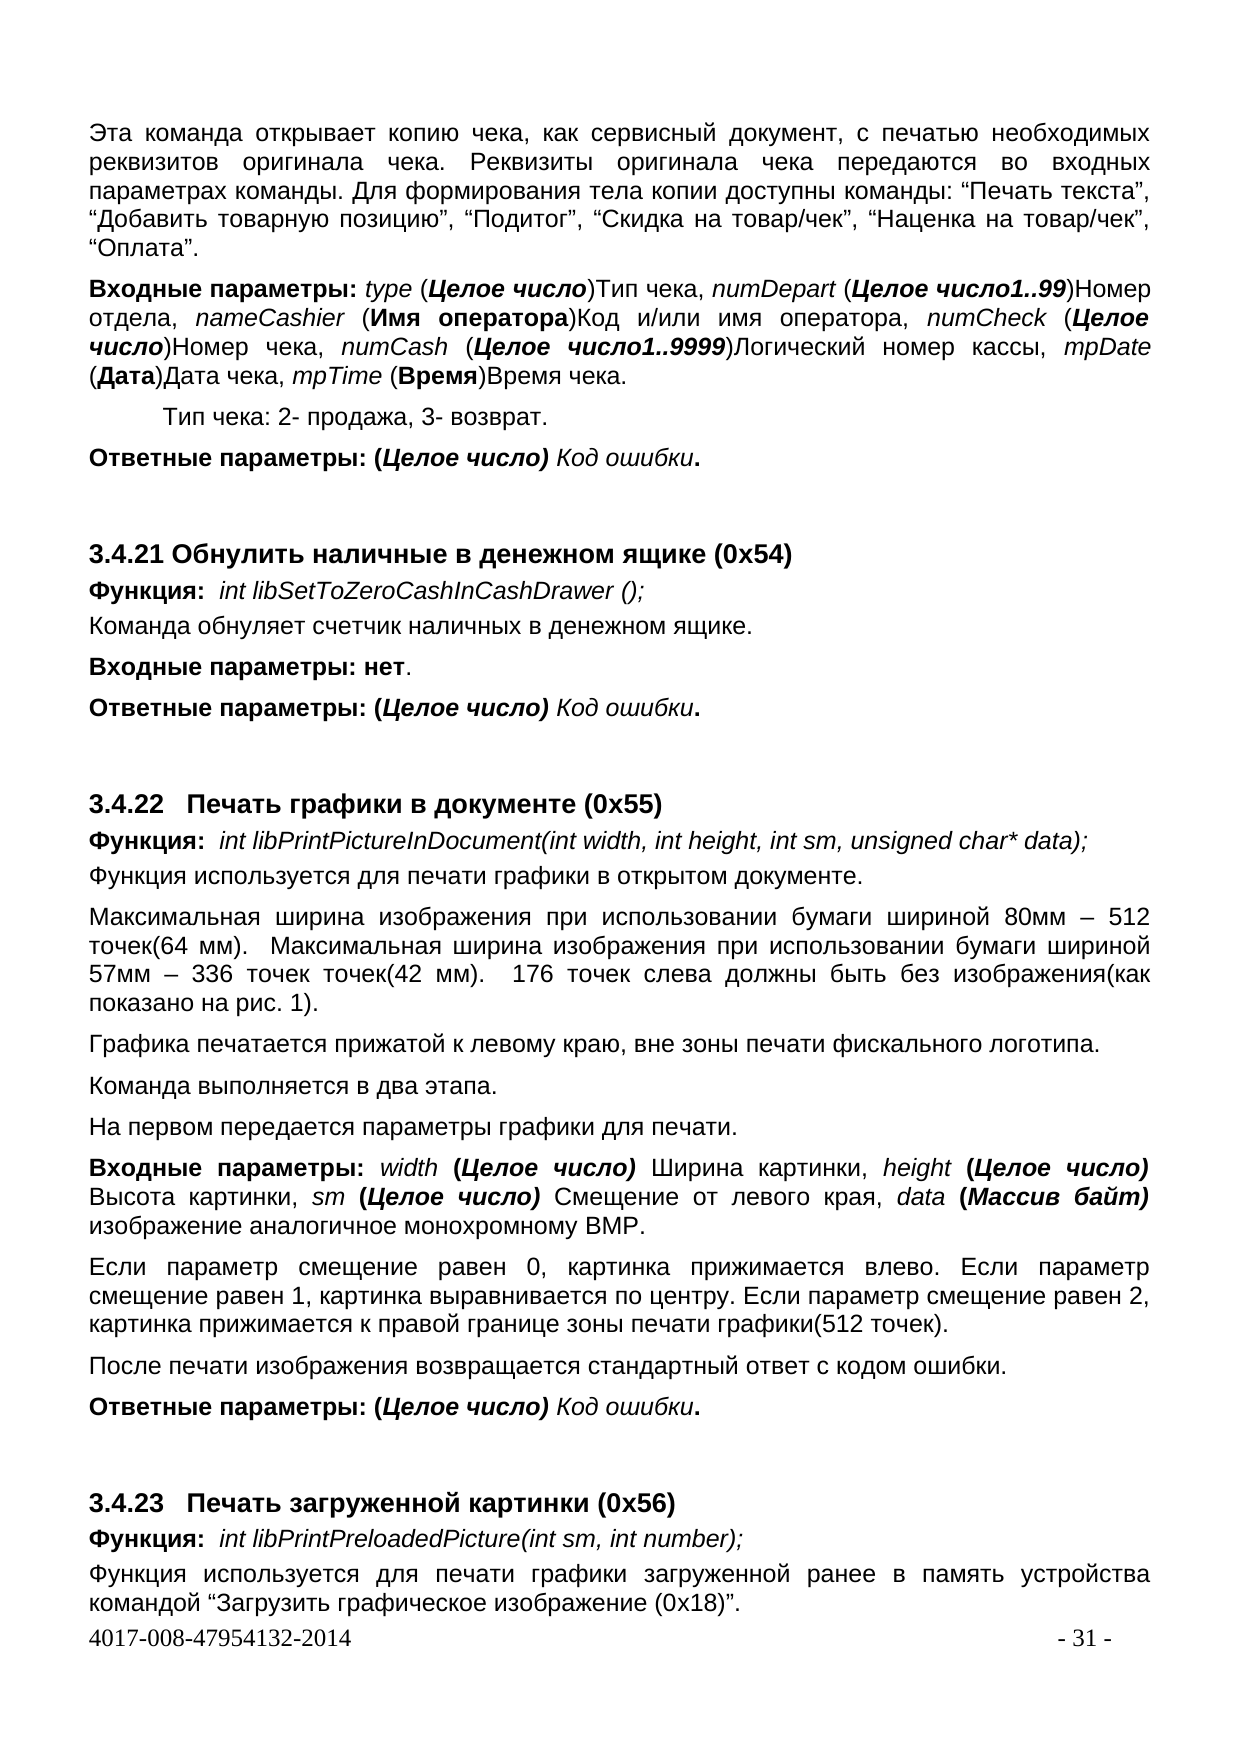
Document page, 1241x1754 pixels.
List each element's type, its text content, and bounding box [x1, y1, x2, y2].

text Ответные параметры: (Целое число) Код ошибки. [89, 443, 1152, 472]
text Ответные параметры: (Целое число) Код ошибки. [89, 1392, 1152, 1421]
text Эта команда открывает копию чека, как сервисный документ, с печатью необходимых реквизитов оригинала чека. Реквизиты оригинала чека передаются во входных параметрах команды. Для формирования тела копии доступны команды: “Печать текста”, “Добавить товарную позицию”, “Подитог”, “Скидка на товар/чек”, “Наценка на товар/чек”, “Оплата”. [89, 118, 1152, 262]
text Максимальная ширина изображения при использовании бумаги шириной 80мм – 512 точек(). Максимальная ширина изображения при использовании бумаги шириной 57мм – 336 точек точек(). 176 точек слева должны быть без изображения(как показано на рис. 1). [89, 902, 1152, 1017]
subtitle 3.4.23 Печать загруженной картинки (0x56) [89, 1487, 1152, 1518]
text Команда обнуляет счетчик наличных в денежном ящике. [89, 611, 1152, 639]
text Функция: int libPrintPreloadedPicture(int sm, int number); [89, 1524, 1152, 1553]
text Функция: int libPrintPictureInDocument(int width, int height, int sm, unsigned char* data); [89, 826, 1152, 854]
text Входные параметры: type (Целое число)Тип чека, numDepart (Целое число1..99)Номер отдела, nameCashier (Имя оператора)Код и/или имя оператора, numCheck (Целое число)Номер чека, numCash (Целое число1..9999)Логический номер кассы, mpDate (Дата)Дата чека, mpTime (Время)Время чека. [89, 274, 1152, 389]
text Графика печатается прижатой к левому краю, вне зоны печати фискального логотипа. [89, 1029, 1152, 1058]
text После печати изображения возвращается стандартный ответ с кодом ошибки. [89, 1351, 1152, 1379]
text Входные параметры: нет. [89, 652, 1152, 681]
text Функция используется для печати графики загруженной ранее в память устройства командой “Загрузить графическое изображение (0x18)”. [89, 1559, 1152, 1617]
subtitle 3.4.21 Обнулить наличные в денежном ящике (0x54) [89, 538, 1152, 569]
text Если параметр смещение равен 0, картинка прижимается влево. Если параметр смещение равен 1, картинка выравнивается по центру. Если параметр смещение равен 2, картинка прижимается к правой границе зоны печати графики(512 точек). [89, 1252, 1152, 1338]
text Функция используется для печати графики в открытом документе. [89, 861, 1152, 889]
text Функция: int libSetToZeroCashInCashDrawer (); [89, 576, 1152, 604]
subtitle 3.4.22 Печать графики в документе (0x55) [89, 788, 1152, 819]
text Команда выполняется в два этапа. [89, 1071, 1152, 1099]
text На первом передается параметры графики для печати. [89, 1112, 1152, 1141]
text Входные параметры: width (Целое число) Ширина картинки, height (Целое число) Высота картинки, sm (Целое число) Смещение от левого края, data (Массив байт) изображение аналогичное монохромному BMP. [89, 1153, 1152, 1239]
text Тип чека: 2- продажа, 3- возврат. [89, 402, 1152, 431]
text Ответные параметры: (Целое число) Код ошибки. [89, 693, 1152, 722]
